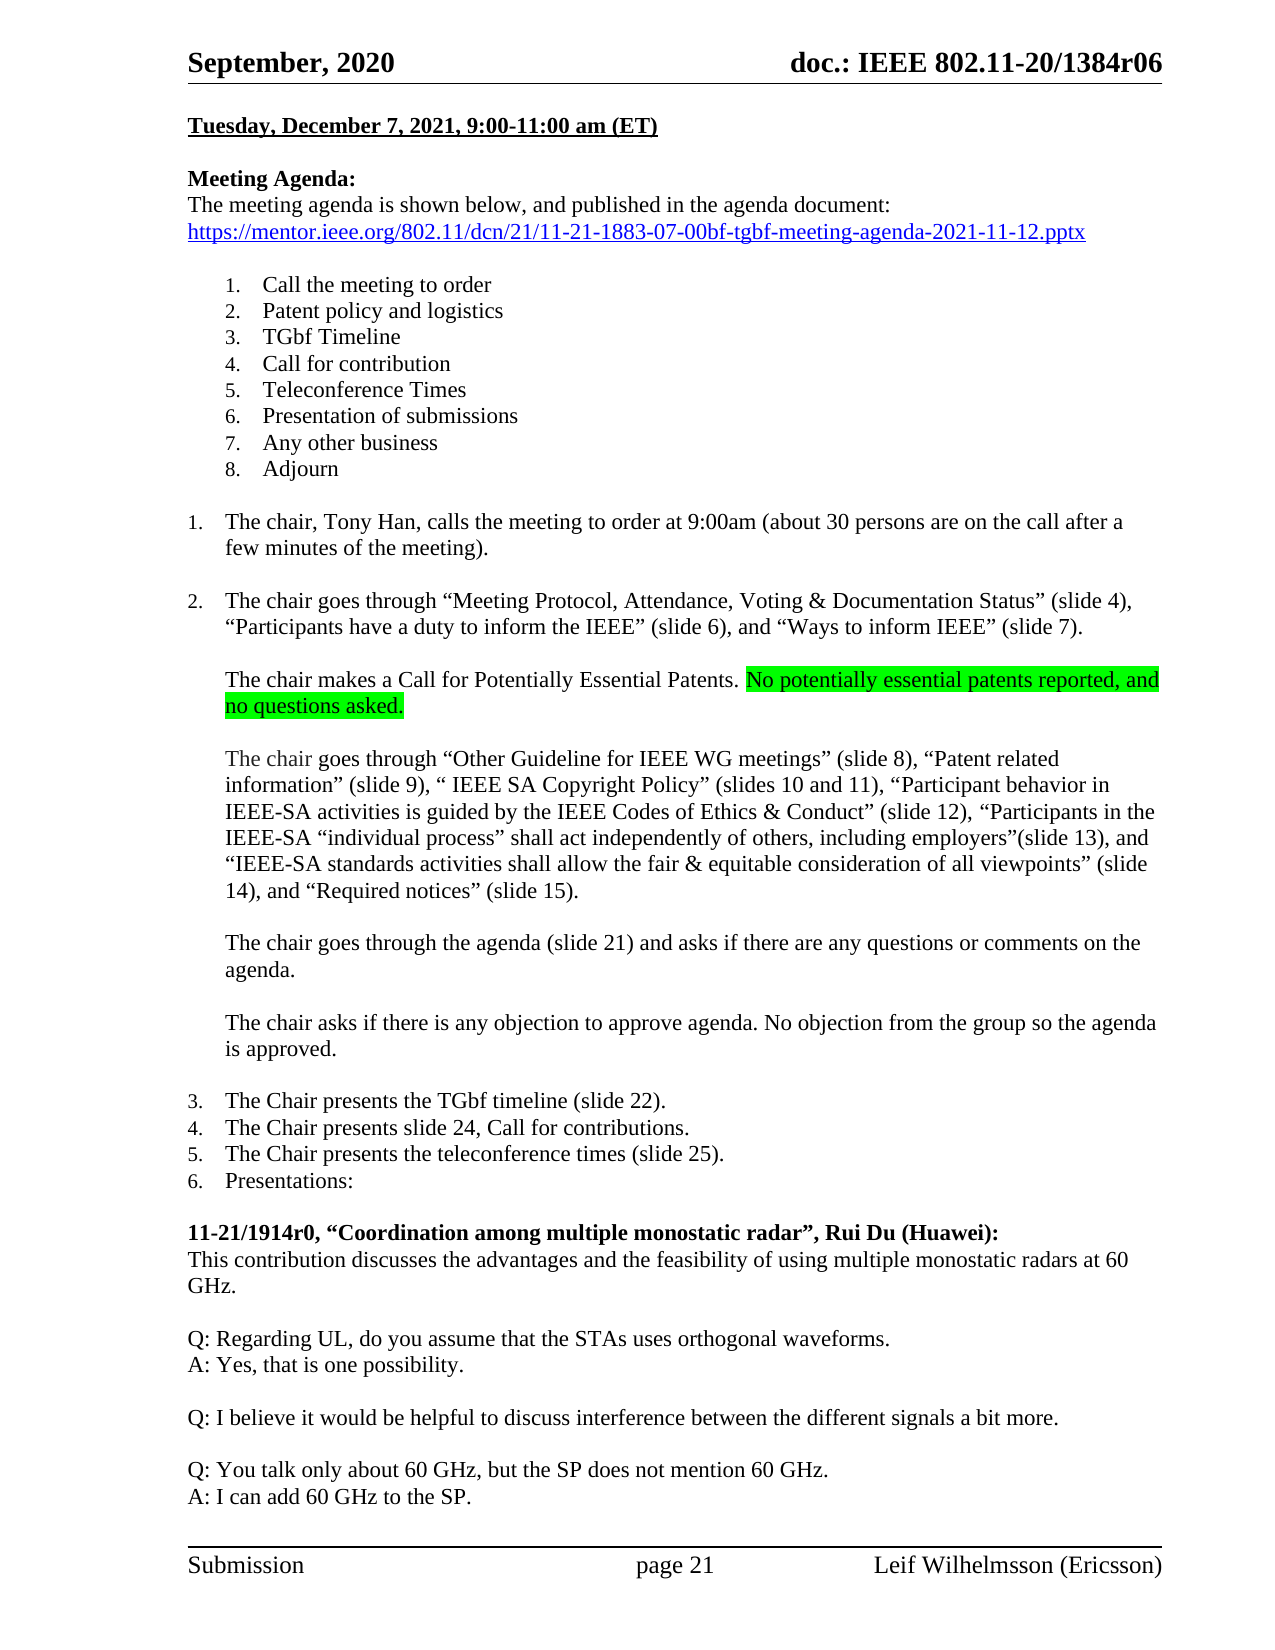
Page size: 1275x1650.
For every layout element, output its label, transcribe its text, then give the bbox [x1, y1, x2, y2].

text A: Yes, that is one possibility. [187, 1351, 1162, 1377]
list Call for contribution [225, 350, 1162, 376]
text https://mentor.ieee.org/802.11/dcn/21/11-21-1883-07-00bf-tgbf-meeting-agenda-2021-11-12.pptx [187, 218, 1162, 244]
list Any other business [225, 429, 1162, 455]
list Presentation of submissions [225, 402, 1162, 429]
list Call the meeting to order [225, 271, 1162, 297]
list The chair asks if there is any objection to approve agenda. No objection from the group so the agenda is approved. [225, 1008, 1162, 1061]
list Presentations: [187, 1167, 1162, 1193]
list Teleconference Times [225, 376, 1162, 402]
text Tuesday, December 7, 2021, 9:00-11:00 am (ET) [187, 112, 1162, 139]
list TGbf Timeline [225, 323, 1162, 350]
list The Chair presents the teleconference times (slide 25). [187, 1140, 1162, 1167]
list Patent policy and logistics [225, 297, 1162, 323]
text The chair goes through the agenda (slide 21) and asks if there are any questions or comments on the agenda. [225, 929, 1162, 982]
text Q: Regarding UL, do you assume that the STAs uses orthogonal waveforms. [187, 1325, 1162, 1351]
list The chair makes a Call for Potentially Essential Patents. No potentially essential patents reported, and no questions asked. [225, 666, 1162, 719]
list Adjourn [225, 455, 1162, 481]
list The Chair presents slide 24, Call for contributions. [187, 1114, 1162, 1140]
text Q: You talk only about 60 GHz, but the SP does not mention 60 GHz. [187, 1457, 1162, 1483]
list The chair, Tony Han, calls the meeting to order at 9:00am (about 30 persons are on the call after a few minutes of the meeting). [187, 508, 1162, 561]
text This contribution discusses the advantages and the feasibility of using multiple monostatic radars at 60 GHz. [187, 1246, 1162, 1298]
text The meeting agenda is shown below, and published in the agenda document: [187, 192, 1162, 218]
list The Chair presents the TGbf timeline (slide 22). [187, 1088, 1162, 1114]
text Meeting Agenda: [187, 165, 1162, 192]
text The chair goes through “Other Guideline for IEEE WG meetings” (slide 8), “Patent related information” (slide 9), “ IEEE SA Copyright Policy” (slides 10 and 11), “Participant behavior in IEEE-SA activities is guided by the IEEE Codes of Ethics & Conduct” (slide 12), “Participants in the IEEE-SA “individual process” shall act independently of others, including employers”(slide 13), and “IEEE-SA standards activities shall allow the fair & equitable consideration of all viewpoints” (slide 14), and “Required notices” (slide 15). [225, 745, 1162, 903]
text 11-21/1914r0, “Coordination among multiple monostatic radar”, Rui Du (Huawei): [187, 1219, 1162, 1246]
text A: I can add 60 GHz to the SP. [187, 1483, 1162, 1509]
list The chair goes through “Meeting Protocol, Attendance, Voting & Documentation Status” (slide 4), “Participants have a duty to inform the IEEE” (slide 6), and “Ways to inform IEEE” (slide 7). [187, 587, 1162, 639]
text Q: I believe it would be helpful to discuss interference between the different signals a bit more. [187, 1404, 1162, 1430]
